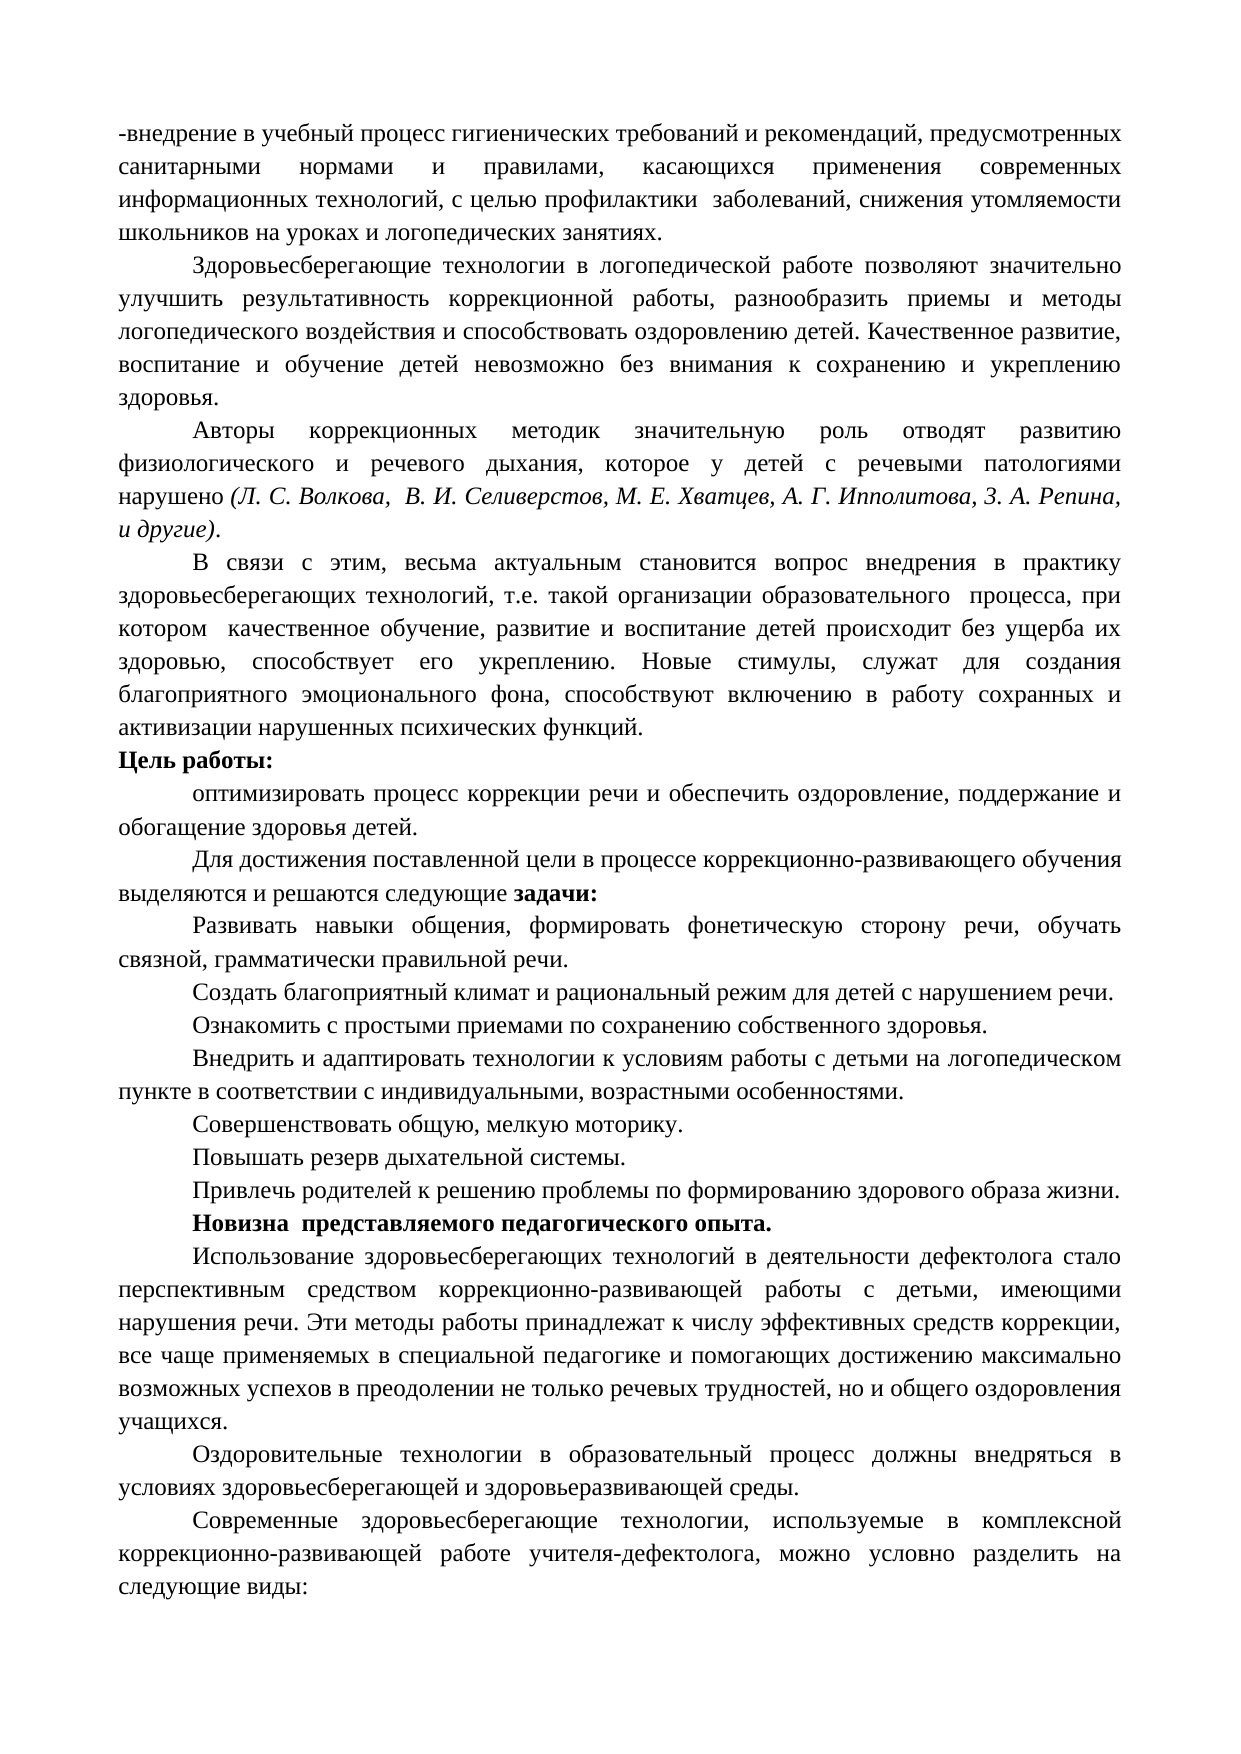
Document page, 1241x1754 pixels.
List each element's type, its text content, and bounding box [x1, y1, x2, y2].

text Для достижения поставленной цели в процессе коррекционно-развивающего обучения выделяются и решаются следующие задачи: [118, 844, 1122, 906]
text В связи с этим, весьма актуальным становится вопрос внедрения в практику здоровьесберегающих технологий, т.е. такой организации образовательного процесса, при котором качественное обучение, развитие и воспитание детей происходит без ущерба их здоровью, способствует его укреплению. Новые стимулы, служат для создания благоприятного эмоционального фона, способствуют включению в работу сохранных и активизации нарушенных психических функций. [118, 547, 1122, 741]
text Авторы коррекционных методик значительную роль отводят развитию физиологического и речевого дыхания, которое у детей с речевыми патологиями нарушено (Л. С. Волкова, В. И. Селиверстов, М. Е. Хватцев, А. Г. Ипполитова, 3. А. Репина, и другие). [118, 415, 1122, 543]
text Создать благоприятный климат и рациональный режим для детей с нарушением речи. [118, 977, 1122, 1005]
text Современные здоровьесберегающие технологии, используемые в комплексной коррекционно-развивающей работе учителя-дефектолога, можно условно разделить на следующие виды: [118, 1505, 1122, 1600]
text Развивать навыки общения, формировать фонетическую сторону речи, обучать связной, грамматически правильной речи. [118, 911, 1122, 972]
text Ознакомить с простыми приемами по сохранению собственного здоровья. [118, 1010, 1122, 1038]
text Новизна представляемого педагогического опыта. [118, 1208, 1122, 1237]
text оптимизировать процесс коррекции речи и обеспечить оздоровление, поддержание и обогащение здоровья детей. [118, 778, 1122, 840]
text Здоровьесберегающие технологии в логопедической работе позволяют значительно улучшить результативность коррекционной работы, разнообразить приемы и методы логопедического воздействия и способствовать оздоровлению детей. Качественное развитие, воспитание и обучение детей невозможно без внимания к сохранению и укреплению здоровья. [118, 250, 1122, 411]
text Внедрить и адаптировать технологии к условиям работы с детьми на логопедическом пункте в соответствии с индивидуальными, возрастными особенностями. [118, 1043, 1122, 1104]
text Использование здоровьесберегающих технологий в деятельности дефектолога стало перспективным средством коррекционно-развивающей работы с детьми, имеющими нарушения речи. Эти методы работы принадлежат к числу эффективных средств коррекции, все чаще применяемых в специальной педагогике и помогающих достижению максимально возможных успехов в преодолении не только речевых трудностей, но и общего оздоровления учащихся. [118, 1241, 1122, 1435]
text Оздоровительные технологии в образовательный процесс должны внедряться в условиях здоровьесберегающей и здоровьеразвивающей среды. [118, 1439, 1122, 1501]
text Привлечь родителей к решению проблемы по формированию здорового образа жизни. [118, 1175, 1122, 1203]
text Повышать резерв дыхательной системы. [118, 1142, 1122, 1171]
text Цель работы: [118, 746, 1122, 774]
text Совершенствовать общую, мелкую моторику. [118, 1109, 1122, 1137]
text -внедрение в учебный процесс гигиенических требований и рекомендаций, предусмотренных санитарными нормами и правилами, касающихся применения современных информационных технологий, с целью профилактики заболеваний, снижения утомляемости школьников на уроках и логопедических занятиях. [118, 118, 1122, 246]
